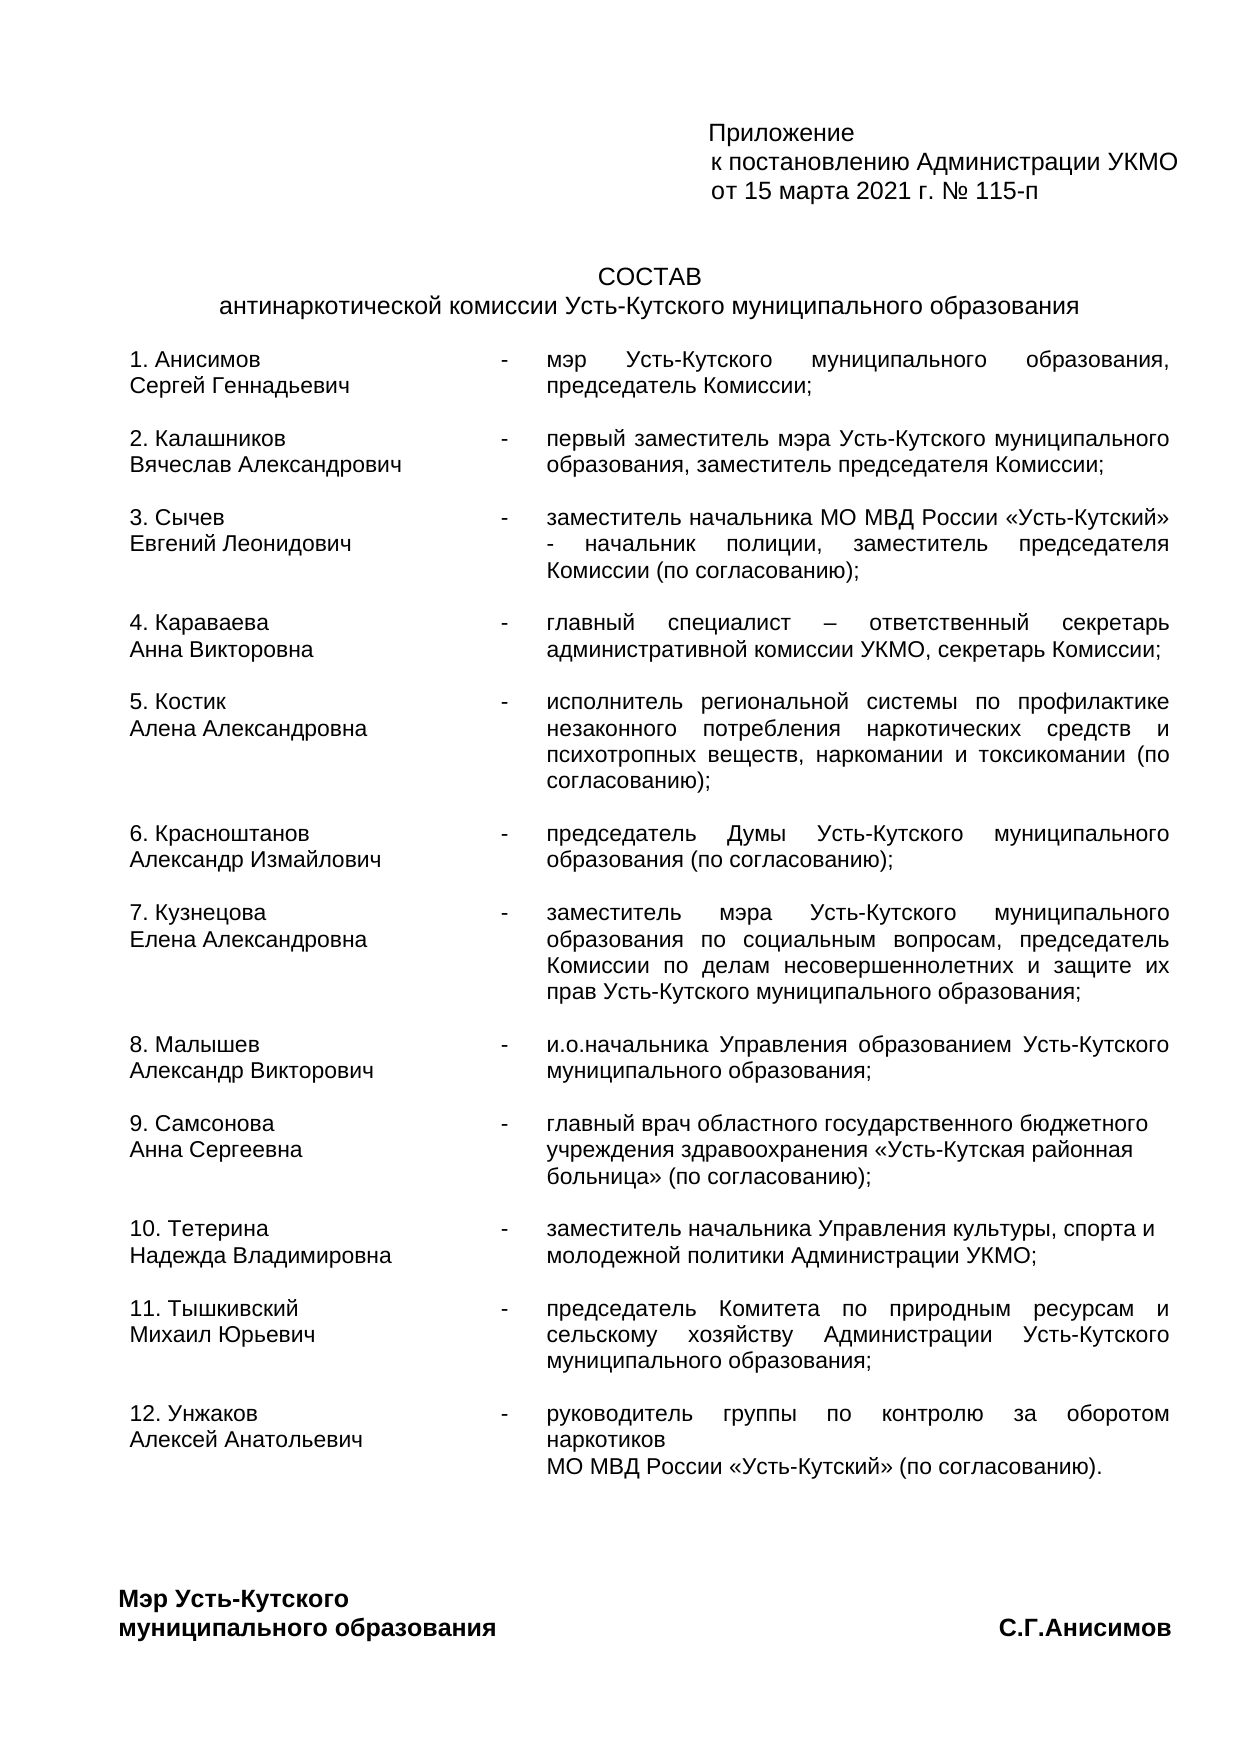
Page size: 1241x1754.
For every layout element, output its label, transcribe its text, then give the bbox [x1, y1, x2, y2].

table_cell 8. Малышев Александр Викторович [118, 1031, 473, 1110]
table_cell - [473, 899, 535, 1031]
table_cell 12. Унжаков Алексей Анатольевич [118, 1400, 473, 1505]
table_cell руководитель группы по контролю за оборотом наркотиков МО МВД России «Усть-Кутский» (по согласованию). [535, 1400, 1181, 1505]
table_header 1. Анисимов Сергей Геннадьевич [118, 346, 473, 425]
table_cell председатель Думы Усть-Кутского муниципального образования (по согласованию); [535, 820, 1181, 899]
table_cell 11. Тышкивский Михаил Юрьевич [118, 1295, 473, 1400]
table_cell заместитель начальника МО МВД России «Усть-Кутский» - начальник полиции, заместитель председателя Комиссии (по согласованию); [535, 504, 1181, 609]
text антинаркотической комиссии Усть-Кутского муниципального образования [118, 291, 1181, 319]
table_header - [473, 346, 535, 425]
table_cell 9. Самсонова Анна Сергеевна [118, 1110, 473, 1215]
table_cell и.о.начальника Управления образованием Усть-Кутского муниципального образования; [535, 1031, 1181, 1110]
table_cell исполнитель региональной системы по профилактике незаконного потребления наркотических средств и психотропных веществ, наркомании и токсикомании (по согласованию); [535, 688, 1181, 820]
table_cell 2. Калашников Вячеслав Александрович [118, 425, 473, 504]
text Мэр Усть-Кутского [118, 1584, 1181, 1613]
table_cell 5. Костик Алена Александровна [118, 688, 473, 820]
table_cell главный специалист – ответственный секретарь административной комиссии УКМО, секретарь Комиссии; [535, 609, 1181, 688]
table_cell - [473, 1110, 535, 1215]
table_cell 6. Красноштанов Александр Измайлович [118, 820, 473, 899]
table_cell главный врач областного государственного бюджетного учреждения здравоохранения «Усть-Кутская районная больница» (по согласованию); [535, 1110, 1181, 1215]
table_cell 10. Тетерина Надежда Владимировна [118, 1215, 473, 1294]
table_cell заместитель мэра Усть-Кутского муниципального образования по социальным вопросам, председатель Комиссии по делам несовершеннолетних и защите их прав Усть-Кутского муниципального образования; [535, 899, 1181, 1031]
table_cell 3. Сычев Евгений Леонидович [118, 504, 473, 609]
text муниципального образования С.Г.Анисимов [118, 1613, 1181, 1642]
text от 15 марта 2021 г. № 115-п [118, 176, 1181, 204]
table_cell - [473, 1031, 535, 1110]
table_cell - [473, 1215, 535, 1294]
text Приложение [634, 118, 1181, 147]
table_cell - [473, 504, 535, 609]
table_header мэр Усть-Кутского муниципального образования, председатель Комиссии; [535, 346, 1181, 425]
table_cell 7. Кузнецова Елена Александровна [118, 899, 473, 1031]
table_cell - [473, 1295, 535, 1400]
table_cell первый заместитель мэра Усть-Кутского муниципального образования, заместитель председателя Комиссии; [535, 425, 1181, 504]
text СОСТАВ [118, 262, 1181, 291]
table_cell - [473, 820, 535, 899]
table_cell - [473, 1400, 535, 1505]
table_cell - [473, 609, 535, 688]
table_cell - [473, 425, 535, 504]
text к постановлению Администрации УКМО [634, 147, 1181, 176]
table_cell 4. Караваева Анна Викторовна [118, 609, 473, 688]
table_cell председатель Комитета по природным ресурсам и сельскому хозяйству Администрации Усть-Кутского муниципального образования; [535, 1295, 1181, 1400]
table_cell - [473, 688, 535, 820]
table_cell заместитель начальника Управления культуры, спорта и молодежной политики Администрации УКМО; [535, 1215, 1181, 1294]
